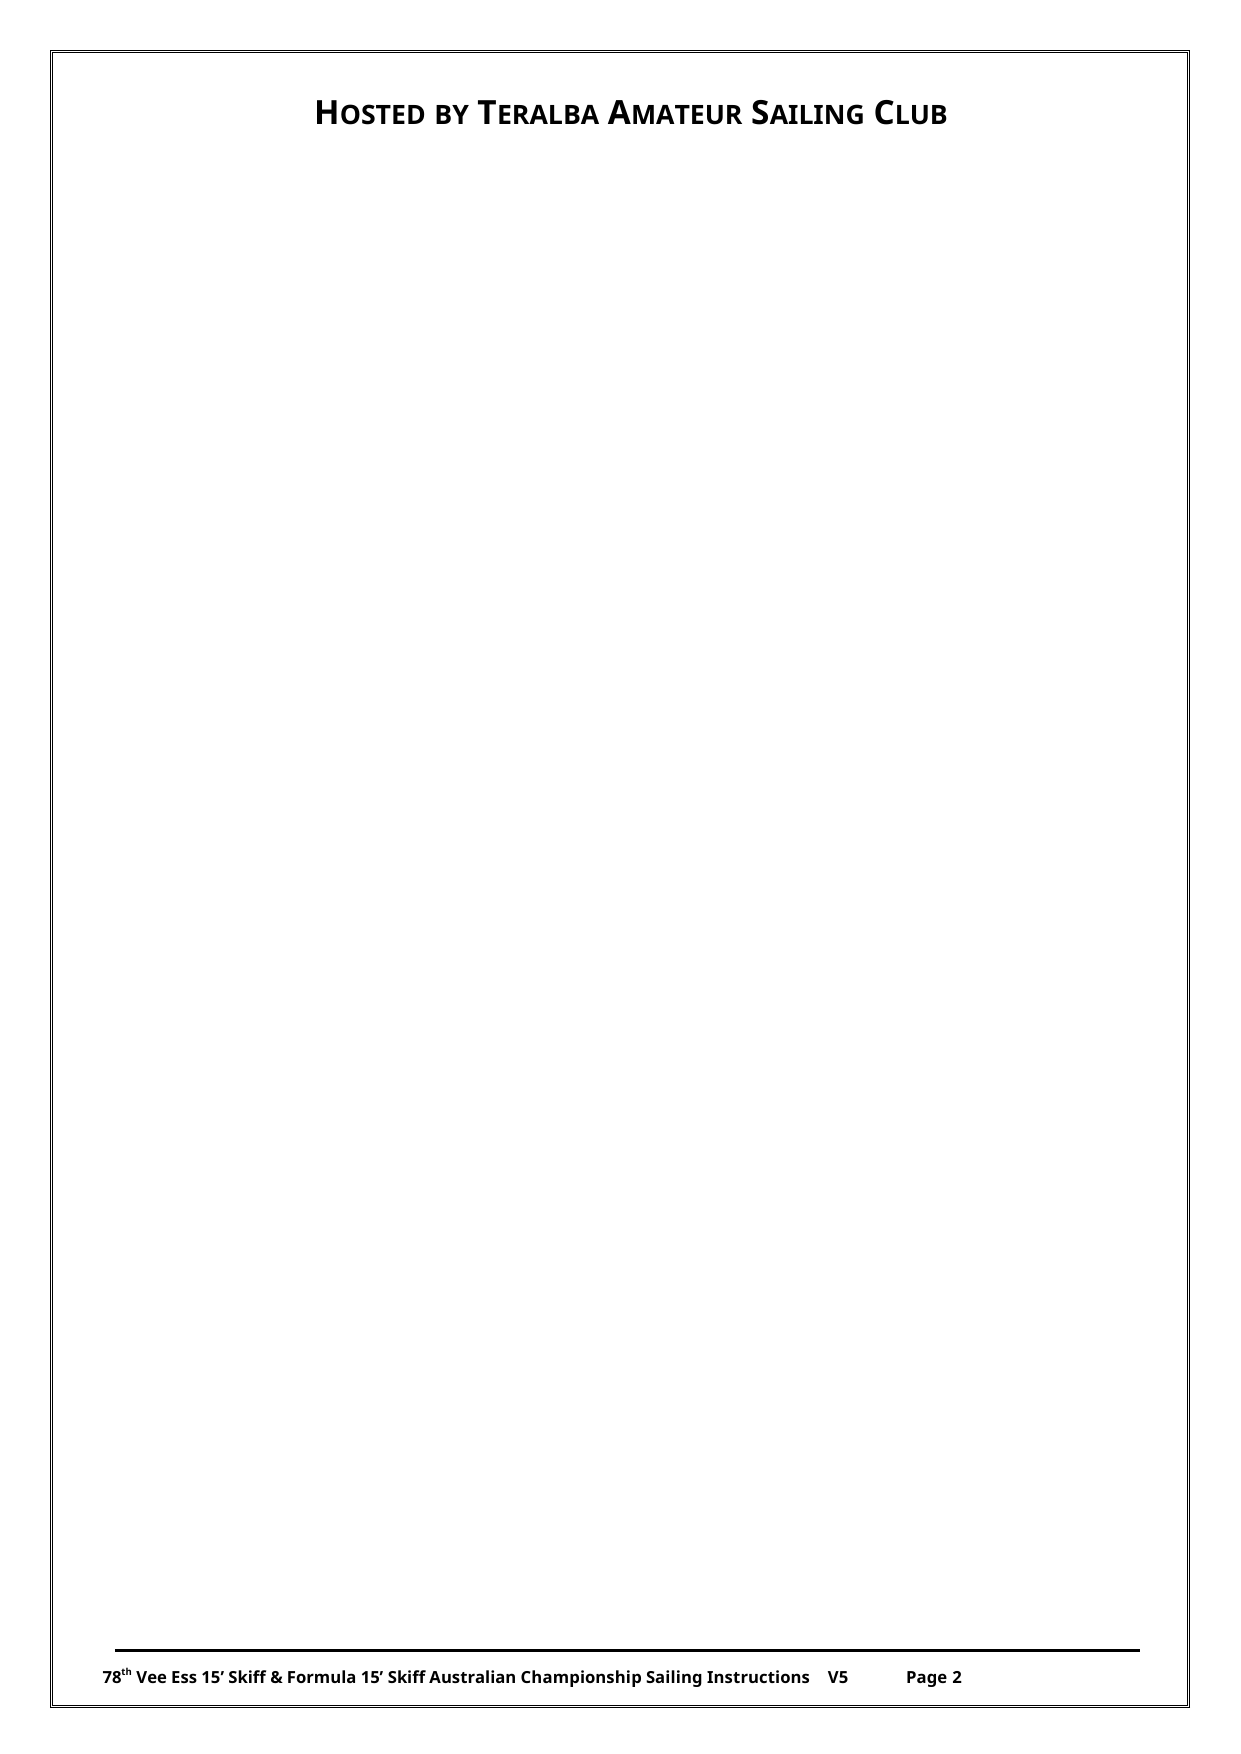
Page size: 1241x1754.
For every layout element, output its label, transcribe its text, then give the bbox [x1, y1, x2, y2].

text Hosted by Teralba Amateur Sailing Club [132, 89, 1130, 134]
